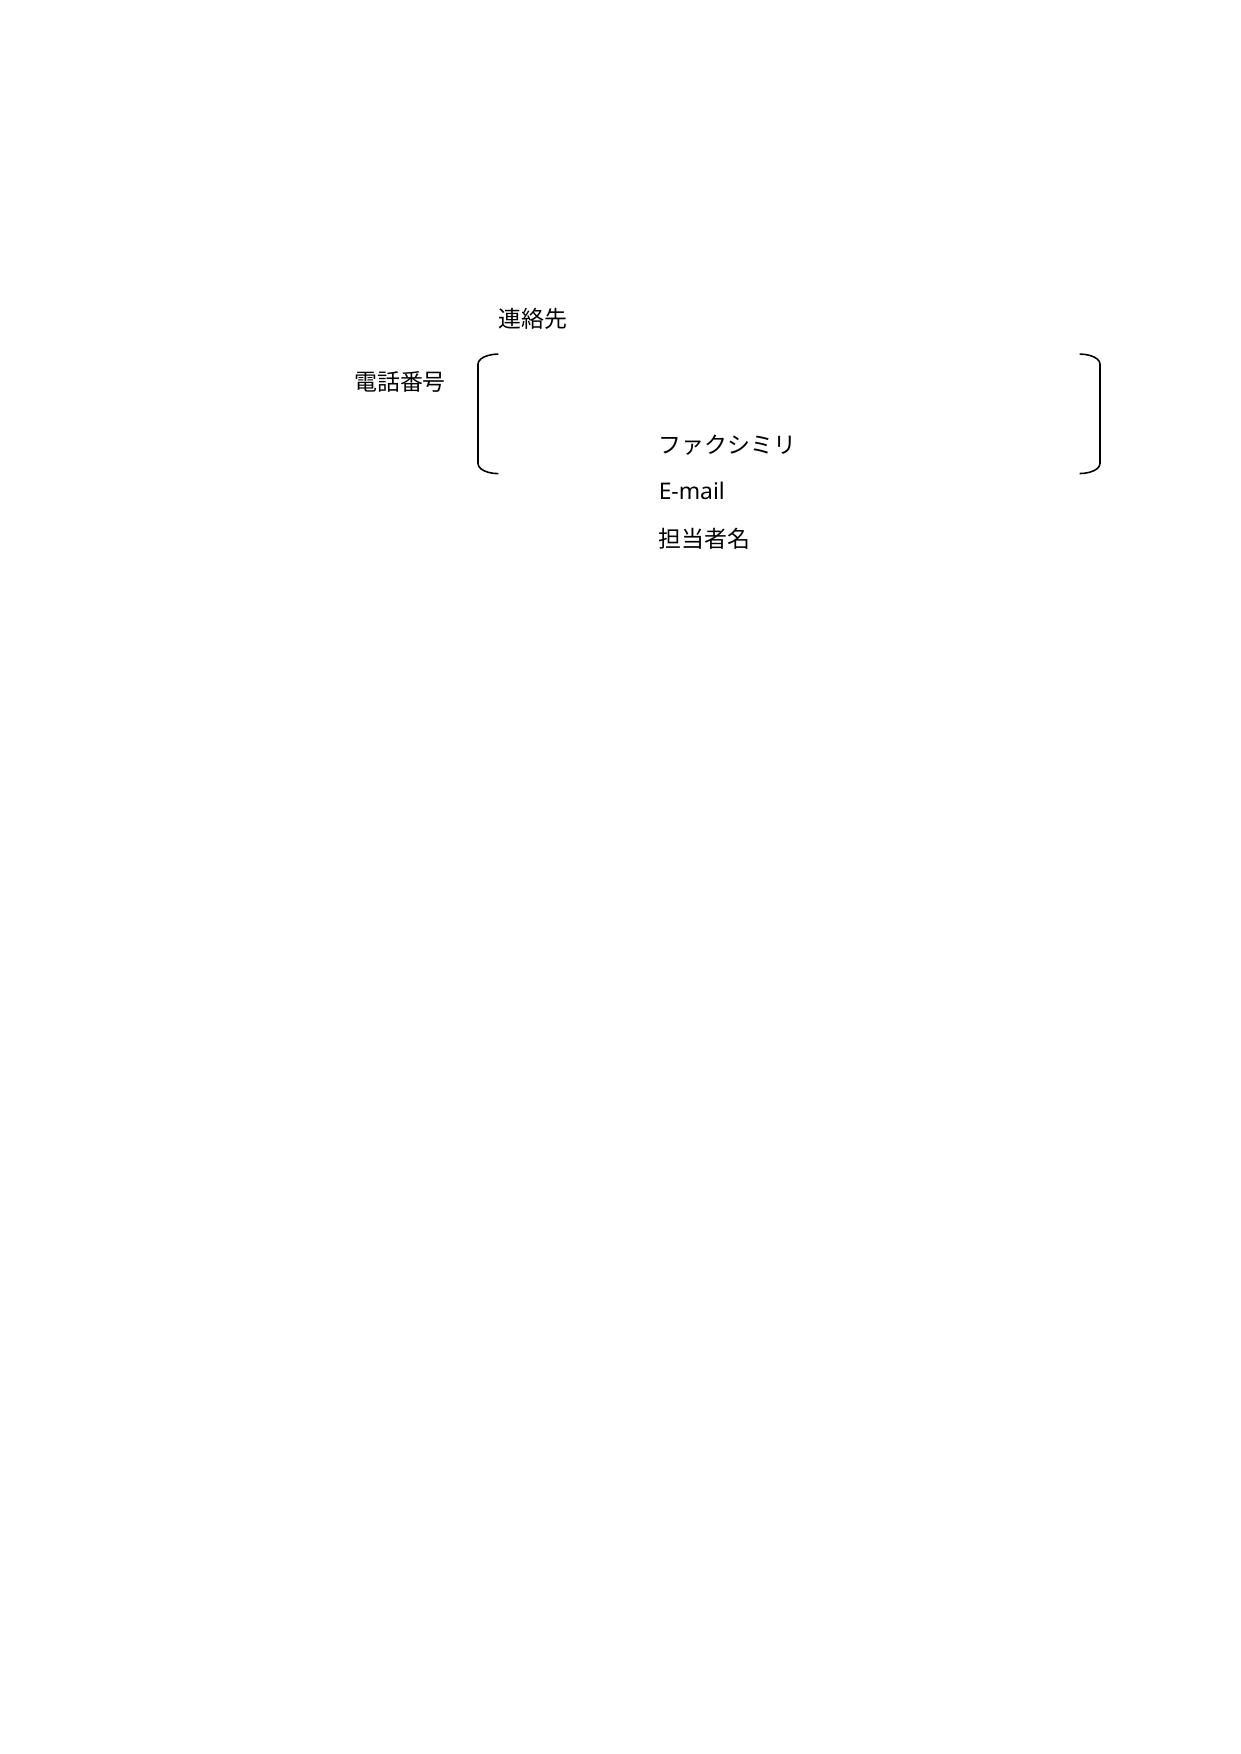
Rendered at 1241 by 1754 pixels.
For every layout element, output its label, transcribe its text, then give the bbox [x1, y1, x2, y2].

text E-mail [177, 475, 1063, 507]
text 電話番号 [177, 349, 1063, 412]
text ファクシミリ [177, 412, 492, 475]
text 担当者名 [177, 507, 1063, 569]
text 連絡先 [177, 286, 1063, 349]
text ファクシミリ [479, 412, 1063, 475]
